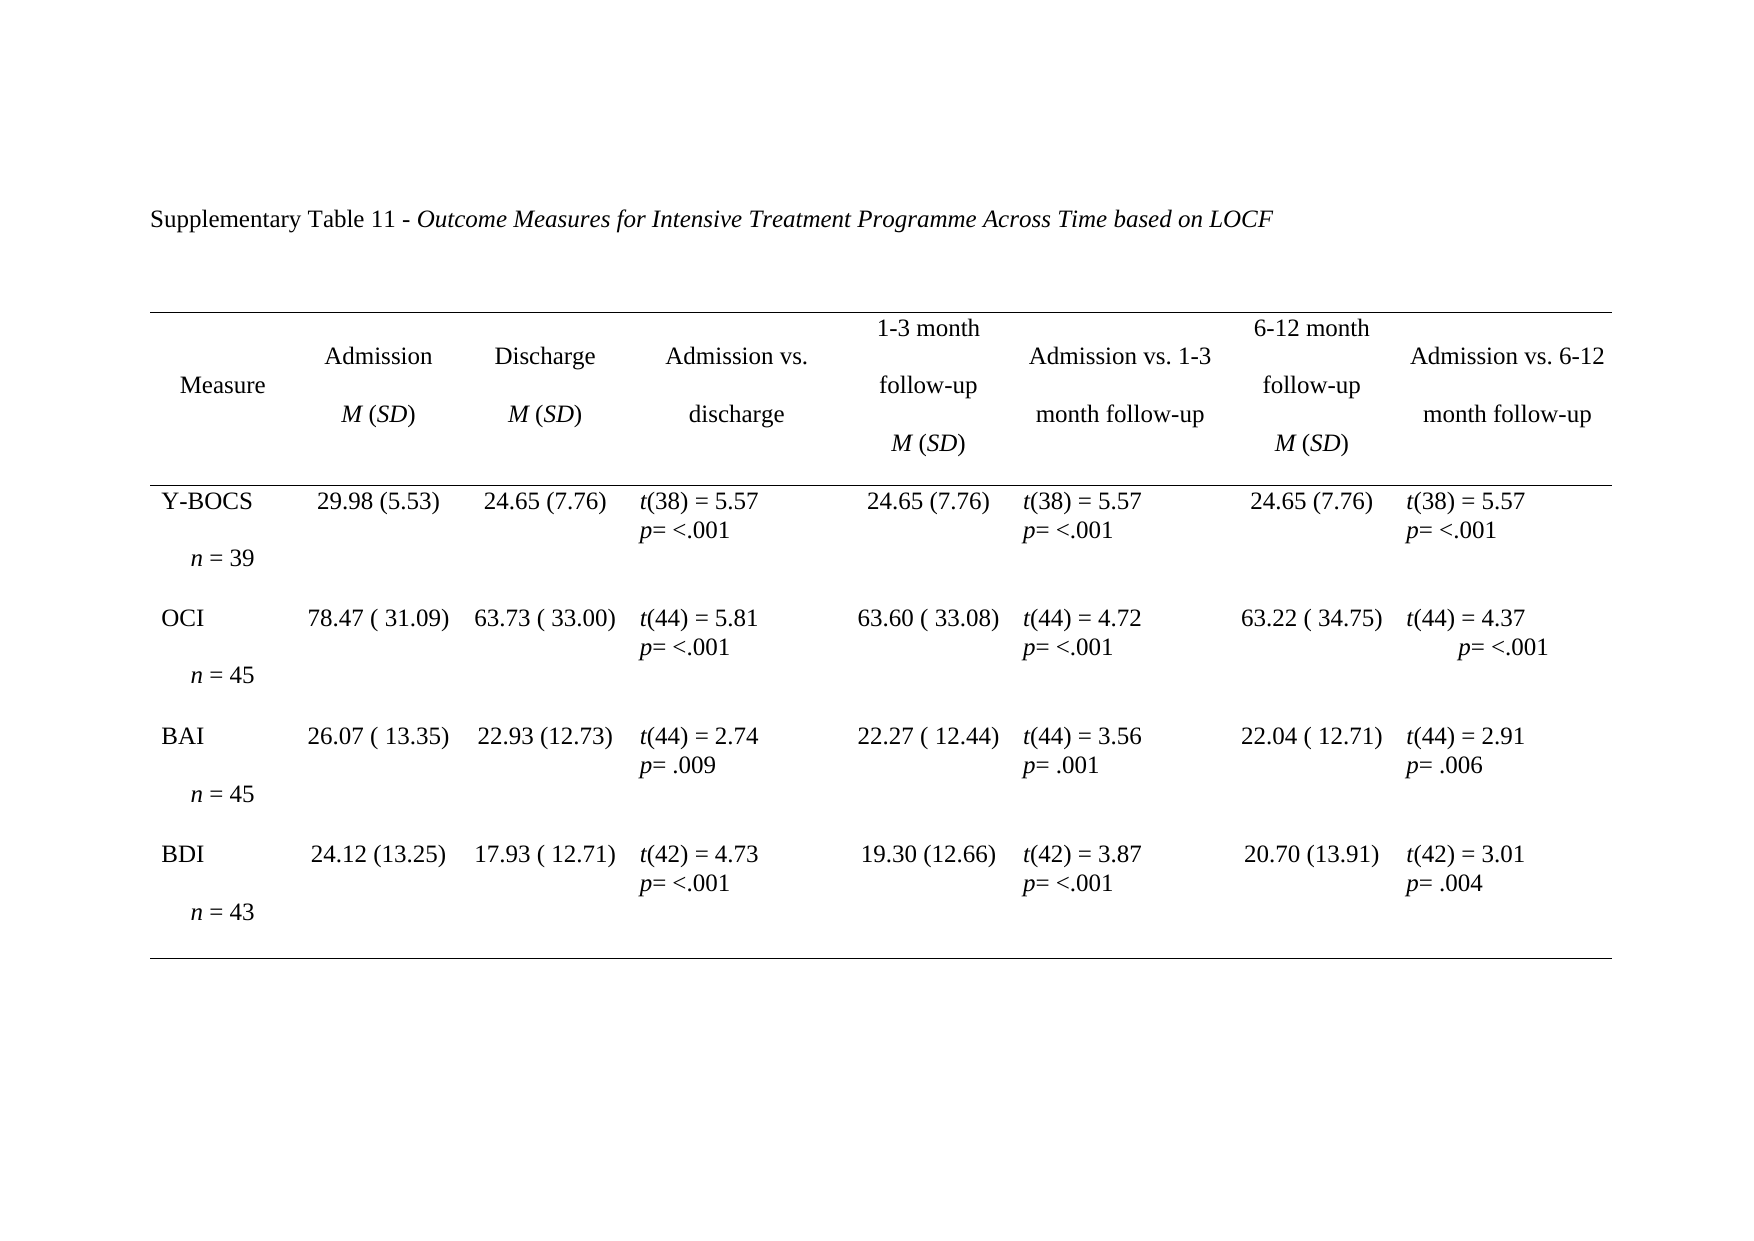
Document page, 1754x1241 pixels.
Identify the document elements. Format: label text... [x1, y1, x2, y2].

table_cell t(42) = 3.87 p= <.001 [1012, 839, 1228, 957]
table_header 1-3 month follow-up M (SD) [845, 313, 1012, 485]
table_cell t(38) = 5.57 p= <.001 [1395, 486, 1612, 603]
table_cell t(44) = 4.72 p= <.001 [1012, 603, 1228, 721]
table_cell 63.60 ( 33.08) [845, 603, 1012, 721]
table_cell OCI n = 45 [150, 603, 295, 721]
table_cell t(42) = 3.01 p= .004 [1395, 839, 1612, 957]
table_cell t(44) = 3.56 p= .001 [1012, 721, 1228, 839]
table_cell 24.65 (7.76) [462, 486, 628, 603]
table_header Admission vs. 6-12 month follow-up [1395, 313, 1612, 485]
table_cell 22.27 ( 12.44) [845, 721, 1012, 839]
text Supplementary Table 11 - Outcome Measures for Intensive Treatment Programme Across Time based on LOCF [150, 204, 1604, 233]
table_cell 24.65 (7.76) [845, 486, 1012, 603]
table_cell t(44) = 2.74 p= .009 [628, 721, 845, 839]
table_cell Y-BOCS n = 39 [150, 486, 295, 603]
table_cell BDI n = 43 [150, 839, 295, 957]
table_cell 63.22 ( 34.75) [1228, 603, 1395, 721]
table_cell 24.65 (7.76) [1228, 486, 1395, 603]
table_cell 17.93 ( 12.71) [462, 839, 628, 957]
table_cell 29.98 (5.53) [295, 486, 462, 603]
table_header Admission vs. 1-3 month follow-up [1012, 313, 1228, 485]
table_cell BAI n = 45 [150, 721, 295, 839]
table_header Measure [150, 313, 295, 485]
table_cell t(42) = 4.73 p= <.001 [628, 839, 845, 957]
table_cell t(44) = 5.81 p= <.001 [628, 603, 845, 721]
table_cell 78.47 ( 31.09) [295, 603, 462, 721]
table_cell 20.70 (13.91) [1228, 839, 1395, 957]
table_cell 24.12 (13.25) [295, 839, 462, 957]
table_cell 22.93 (12.73) [462, 721, 628, 839]
table_header Admission M (SD) [295, 313, 462, 485]
table_cell 63.73 ( 33.00) [462, 603, 628, 721]
table_cell 19.30 (12.66) [845, 839, 1012, 957]
table_cell 26.07 ( 13.35) [295, 721, 462, 839]
table_header 6-12 month follow-up M (SD) [1228, 313, 1395, 485]
table_cell t(44) = 2.91 p= .006 [1395, 721, 1612, 839]
table_cell 22.04 ( 12.71) [1228, 721, 1395, 839]
table_cell t(38) = 5.57 p= <.001 [628, 486, 845, 603]
table_cell t(44) = 4.37 p= <.001 [1395, 603, 1612, 721]
table_header Discharge M (SD) [462, 313, 628, 485]
table_cell t(38) = 5.57 p= <.001 [1012, 486, 1228, 603]
table_header Admission vs. discharge [628, 313, 845, 485]
